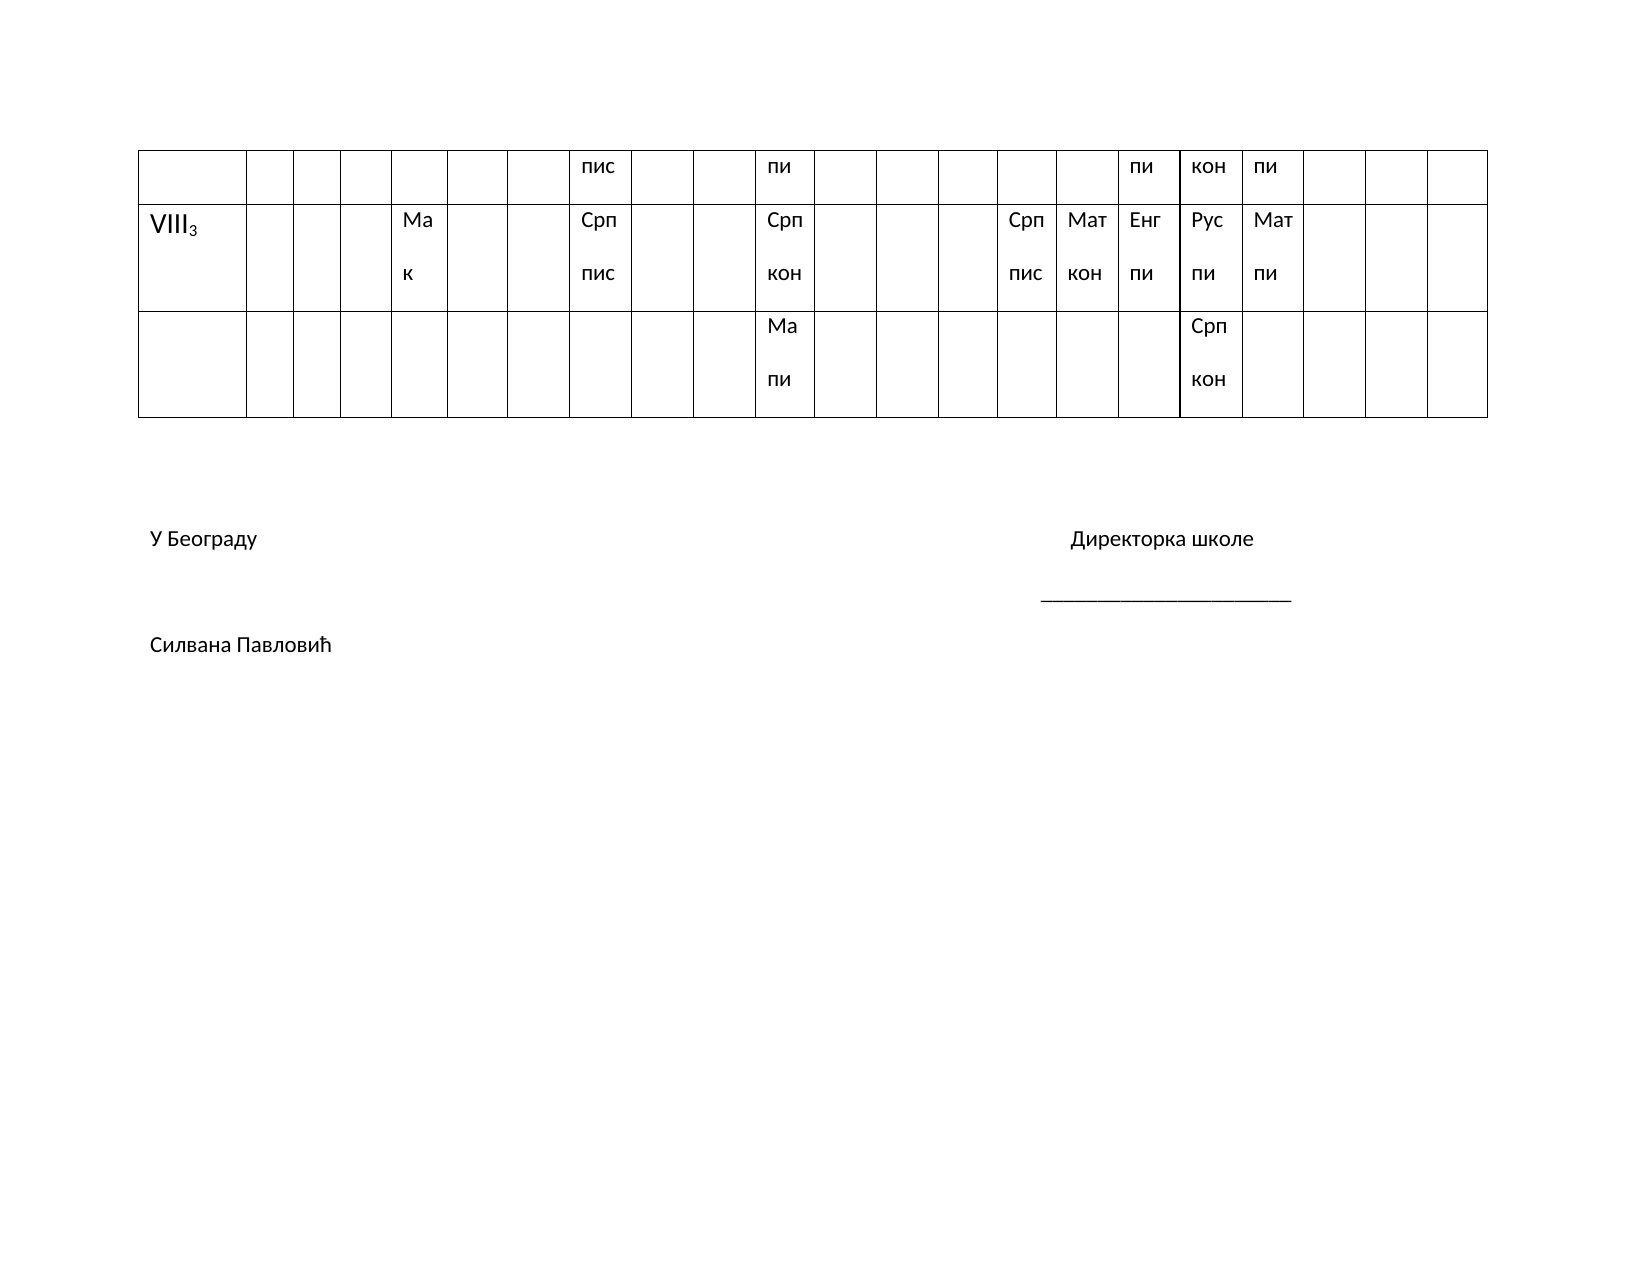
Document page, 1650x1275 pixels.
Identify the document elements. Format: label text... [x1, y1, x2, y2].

table_cell Срп пис [570, 205, 631, 311]
table_cell Срп кон [1181, 312, 1242, 417]
table_cell [998, 151, 1056, 204]
table_cell [877, 205, 938, 311]
table_cell [694, 312, 755, 417]
table_cell [139, 312, 246, 417]
table_cell [815, 151, 876, 204]
table_cell Мат кон [1057, 205, 1118, 311]
table_cell [392, 151, 447, 204]
table_cell Енг пи [1119, 151, 1179, 204]
table_cell Срп кон [756, 205, 814, 311]
table_cell [1243, 312, 1303, 417]
table_cell [508, 151, 569, 204]
table_cell Рус пи [1181, 205, 1242, 311]
table_cell [939, 151, 997, 204]
table_cell [247, 312, 293, 417]
table_cell [294, 312, 340, 417]
table_cell [139, 151, 246, 204]
table_cell VIII3 [139, 205, 246, 311]
table_cell Енг пи [1119, 205, 1179, 311]
table_cell [1304, 312, 1365, 417]
table_cell [815, 312, 876, 417]
table_cell Срп кон [1181, 151, 1242, 204]
table_cell [1119, 312, 1179, 417]
table_cell [877, 151, 938, 204]
table_cell [939, 312, 997, 417]
table_cell [392, 312, 447, 417]
table_cell [815, 205, 876, 311]
table_cell [341, 312, 391, 417]
table_cell [247, 205, 293, 311]
table_cell [570, 312, 631, 417]
table_cell [694, 151, 755, 204]
table_cell [694, 205, 755, 311]
table_cell [294, 151, 340, 204]
table_cell Срп пис [570, 151, 631, 204]
text Силвана Павловић [150, 630, 1500, 658]
table_cell [877, 312, 938, 417]
table_cell [448, 151, 507, 204]
table_cell [1057, 151, 1118, 204]
table_cell [1428, 151, 1487, 204]
table_cell [939, 205, 997, 311]
table_cell Ма пи [756, 312, 814, 417]
table_cell [508, 205, 569, 311]
table_cell [1366, 205, 1427, 311]
table_cell [448, 312, 507, 417]
table_cell [294, 205, 340, 311]
table_cell [1428, 312, 1487, 417]
table_cell [341, 205, 391, 311]
table_cell [1057, 312, 1118, 417]
table_cell Мат пи [1243, 205, 1303, 311]
table_cell [448, 205, 507, 311]
table_cell [1366, 312, 1427, 417]
table_cell Срп пис [998, 205, 1056, 311]
table_cell [632, 205, 693, 311]
table_cell [1304, 205, 1365, 311]
table_cell [1366, 151, 1427, 204]
table_cell [998, 312, 1056, 417]
table_cell [1428, 205, 1487, 311]
table_cell [508, 312, 569, 417]
table_cell [1304, 151, 1365, 204]
table_cell Мат пи [1243, 151, 1303, 204]
table_cell [632, 151, 693, 204]
text У Београду Директорка школе [150, 524, 1500, 552]
table_cell [247, 151, 293, 204]
table_cell [341, 151, 391, 204]
text ______________________ [150, 577, 1500, 605]
table_cell Ма пи [756, 151, 814, 204]
table_cell Ма к [392, 205, 447, 311]
table_cell [632, 312, 693, 417]
